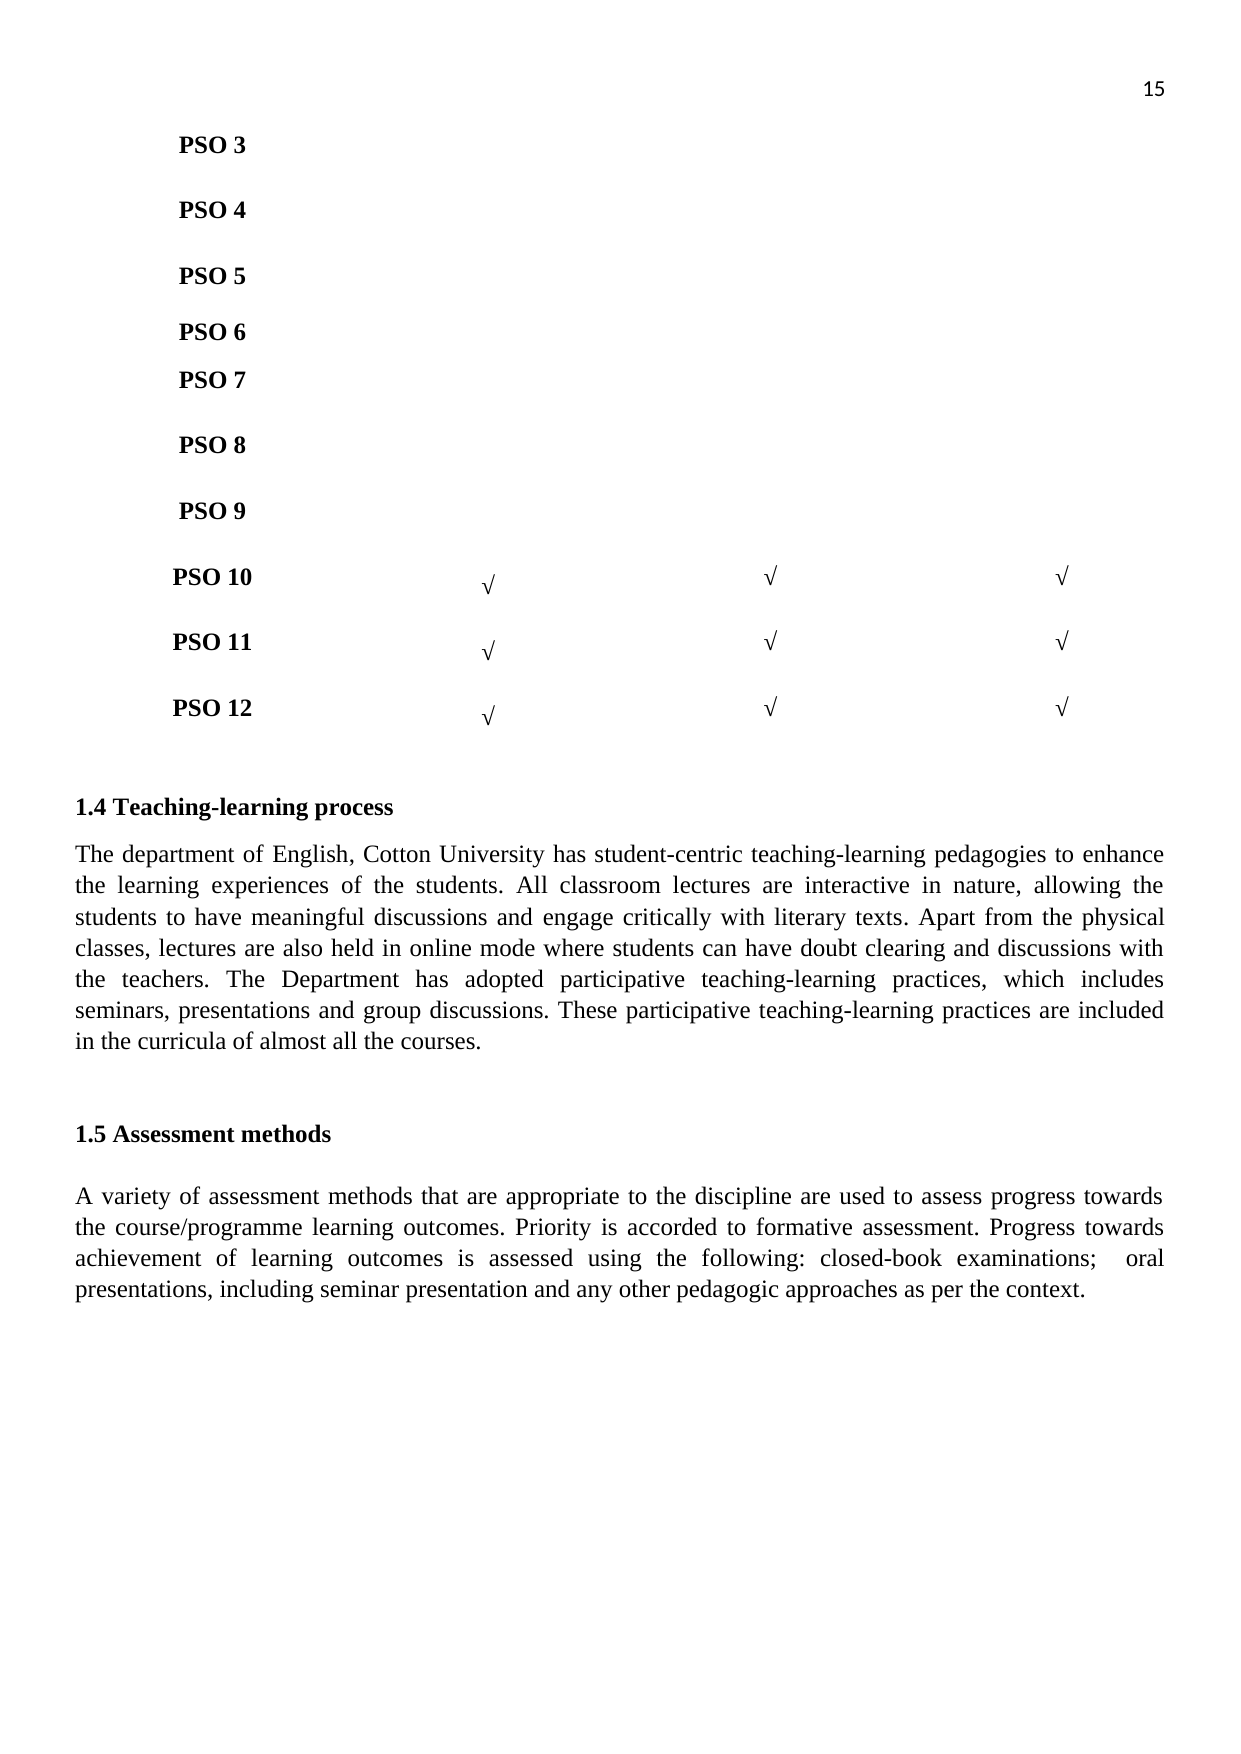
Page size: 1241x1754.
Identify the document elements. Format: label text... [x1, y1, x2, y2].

text 1.4 Teaching-learning process [75, 792, 1165, 821]
text 1.5 Assessment methods [75, 1119, 1165, 1148]
text A variety of assessment methods that are appropriate to the discipline are used to assess progress towards the course/programme learning outcomes. Priority is accorded to formative assessment. Progress towards achievement of learning outcomes is assessed using the following: closed-book examinations; oral presentations, including seminar presentation and any other pedagogic approaches as per the context. [75, 1181, 1165, 1303]
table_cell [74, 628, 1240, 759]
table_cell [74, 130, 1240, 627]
text The department of English, Cotton University has student-centric teaching-learning pedagogies to enhance the learning experiences of the students. All classroom lectures are interactive in nature, allowing the students to have meaningful discussions and engage critically with literary texts. Apart from the physical classes, lectures are also held in online mode where students can have doubt clearing and discussions with the teachers. The Department has adopted participative teaching-learning practices, which includes seminars, presentations and group discussions. These participative teaching-learning practices are included in the curricula of almost all the courses. [75, 839, 1165, 1054]
